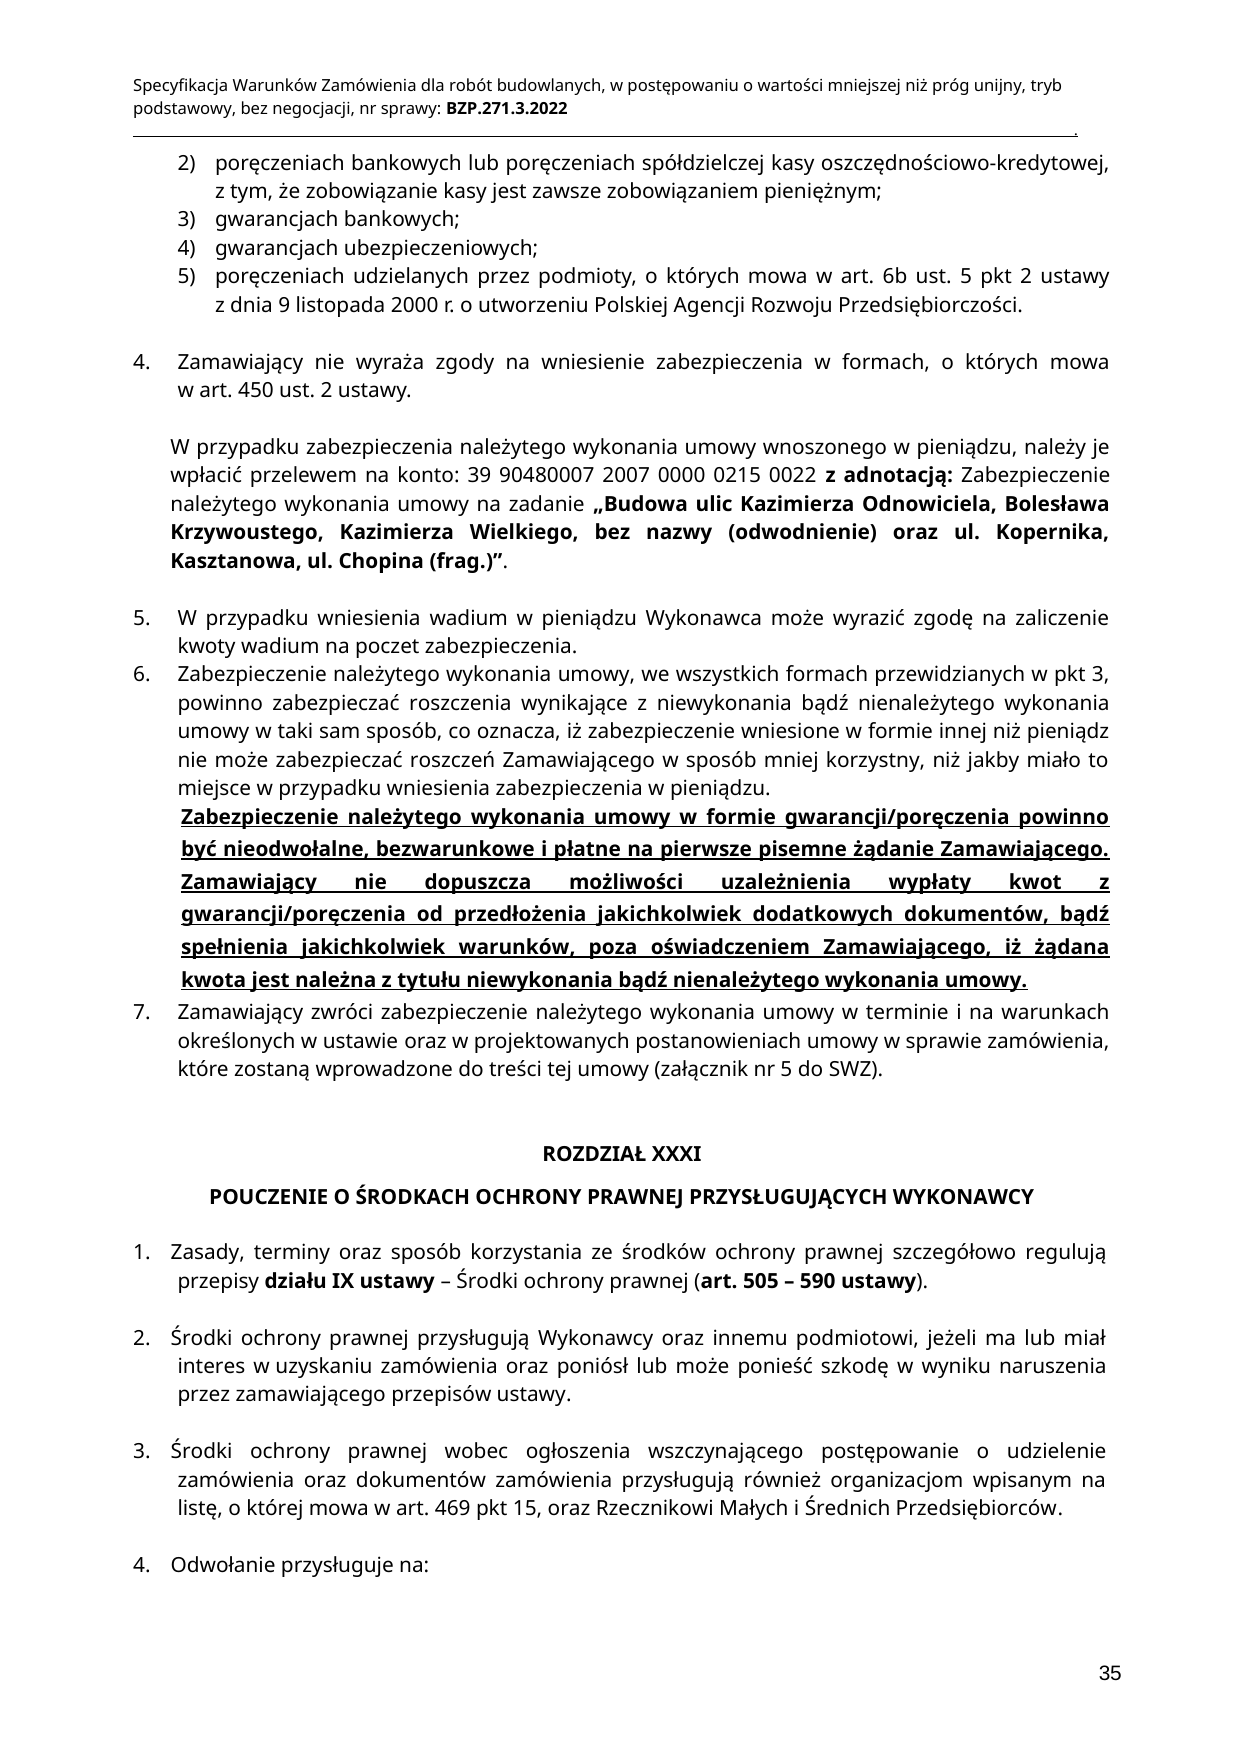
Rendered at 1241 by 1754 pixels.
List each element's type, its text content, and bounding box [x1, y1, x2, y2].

list Zabezpieczenie należytego wykonania umowy w formie gwarancji/poręczenia powinno być nieodwołalne, bezwarunkowe i płatne na pierwsze pisemne żądanie Zamawiającego. Zamawiający nie dopuszcza możliwości uzależnienia wypłaty kwot z gwarancji/poręczenia od przedłożenia jakichkolwiek dodatkowych dokumentów, bądź spełnienia jakichkolwiek warunków, poza oświadczeniem Zamawiającego, iż żądana kwota jest należna z tytułu niewykonania bądź nienależytego wykonania umowy. [181, 925, 1110, 956]
list Zamawiający nie wyraża zgody na wniesienie zabezpieczenia w formach, o których mowa w art. 450 ust. 2 ustawy. [133, 347, 1110, 404]
list W przypadku zabezpieczenia należytego wykonania umowy wnoszonego w pieniądzu, należy je wpłacić przelewem na konto: 39 90480007 2007 0000 0215 0022 z adnotacją: Zabezpieczenie należytego wykonania umowy na zadanie „Budowa ulic Kazimierza Odnowiciela, Bolesława Krzywoustego, Kazimierza Wielkiego, bez nazwy (odwodnienie) oraz ul. Kopernika, Kasztanowa, ul. Chopina (frag.)”. [170, 432, 1110, 574]
list Odwołanie przysługuje na: [133, 1550, 1107, 1578]
list Zabezpieczenie należytego wykonania umowy w formie gwarancji/poręczenia powinno być nieodwołalne, bezwarunkowe i płatne na pierwsze pisemne żądanie Zamawiającego. Zamawiający nie dopuszcza możliwości uzależnienia wypłaty kwot z gwarancji/poręczenia od przedłożenia jakichkolwiek dodatkowych dokumentów, bądź spełnienia jakichkolwiek warunków, poza oświadczeniem Zamawiającego, iż żądana kwota jest należna z tytułu niewykonania bądź nienależytego wykonania umowy. [181, 860, 1110, 891]
list Zamawiający zwróci zabezpieczenie należytego wykonania umowy w terminie i na warunkach określonych w ustawie oraz w projektowanych postanowieniach umowy w sprawie zamówienia, które zostaną wprowadzone do treści tej umowy (załącznik nr 5 do SWZ). [133, 997, 1110, 1083]
list gwarancjach bankowych; [177, 204, 1110, 233]
list poręczeniach bankowych lub poręczeniach spółdzielczej kasy oszczędnościowo-kredytowej, z tym, że zobowiązanie kasy jest zawsze zobowiązaniem pieniężnym; [177, 148, 1110, 204]
list Zabezpieczenie należytego wykonania umowy w formie gwarancji/poręczenia powinno być nieodwołalne, bezwarunkowe i płatne na pierwsze pisemne żądanie Zamawiającego. Zamawiający nie dopuszcza możliwości uzależnienia wypłaty kwot z gwarancji/poręczenia od przedłożenia jakichkolwiek dodatkowych dokumentów, bądź spełnienia jakichkolwiek warunków, poza oświadczeniem Zamawiającego, iż żądana kwota jest należna z tytułu niewykonania bądź nienależytego wykonania umowy. [181, 893, 1110, 924]
list gwarancjach ubezpieczeniowych; [177, 233, 1110, 261]
list Środki ochrony prawnej przysługują Wykonawcy oraz innemu podmiotowi, jeżeli ma lub miał interes w uzyskaniu zamówienia oraz poniósł lub może ponieść szkodę w wyniku naruszenia przez zamawiającego przepisów ustawy. [133, 1323, 1107, 1408]
text ROZDZIAŁ XXXI [133, 1139, 1110, 1168]
list Zabezpieczenie należytego wykonania umowy w formie gwarancji/poręczenia powinno być nieodwołalne, bezwarunkowe i płatne na pierwsze pisemne żądanie Zamawiającego. Zamawiający nie dopuszcza możliwości uzależnienia wypłaty kwot z gwarancji/poręczenia od przedłożenia jakichkolwiek dodatkowych dokumentów, bądź spełnienia jakichkolwiek warunków, poza oświadczeniem Zamawiającego, iż żądana kwota jest należna z tytułu niewykonania bądź nienależytego wykonania umowy. [181, 958, 1110, 993]
list poręczeniach udzielanych przez podmioty, o których mowa w art. 6b ust. 5 pkt 2 ustawy z dnia 9 listopada 2000 r. o utworzeniu Polskiej Agencji Rozwoju Przedsiębiorczości. [177, 261, 1110, 318]
list Środki ochrony prawnej wobec ogłoszenia wszczynającego postępowanie o udzielenie zamówienia oraz dokumentów zamówienia przysługują również organizacjom wpisanym na listę, o której mowa w art. 469 pkt 15, oraz Rzecznikowi Małych i Średnich Przedsiębiorców. [133, 1436, 1107, 1522]
text POUCZENIE O ŚRODKACH OCHRONY PRAWNEJ PRZYSŁUGUJĄCYCH WYKONAWCY [133, 1182, 1110, 1211]
list Zabezpieczenie należytego wykonania umowy, we wszystkich formach przewidzianych w pkt 3, powinno zabezpieczać roszczenia wynikające z niewykonania bądź nienależytego wykonania umowy w taki sam sposób, co oznacza, iż zabezpieczenie wniesione w formie innej niż pieniądz nie może zabezpieczać roszczeń Zamawiającego w sposób mniej korzystny, niż jakby miało to miejsce w przypadku wniesienia zabezpieczenia w pieniądzu. [133, 659, 1110, 802]
list W przypadku wniesienia wadium w pieniądzu Wykonawca może wyrazić zgodę na zaliczenie kwoty wadium na poczet zabezpieczenia. [133, 603, 1110, 659]
list Zabezpieczenie należytego wykonania umowy w formie gwarancji/poręczenia powinno być nieodwołalne, bezwarunkowe i płatne na pierwsze pisemne żądanie Zamawiającego. Zamawiający nie dopuszcza możliwości uzależnienia wypłaty kwot z gwarancji/poręczenia od przedłożenia jakichkolwiek dodatkowych dokumentów, bądź spełnienia jakichkolwiek warunków, poza oświadczeniem Zamawiającego, iż żądana kwota jest należna z tytułu niewykonania bądź nienależytego wykonania umowy. [181, 827, 1110, 858]
list Zasady, terminy oraz sposób korzystania ze środków ochrony prawnej szczegółowo regulują przepisy działu IX ustawy – Środki ochrony prawnej (art. 505 – 590 ustawy). [133, 1237, 1107, 1294]
